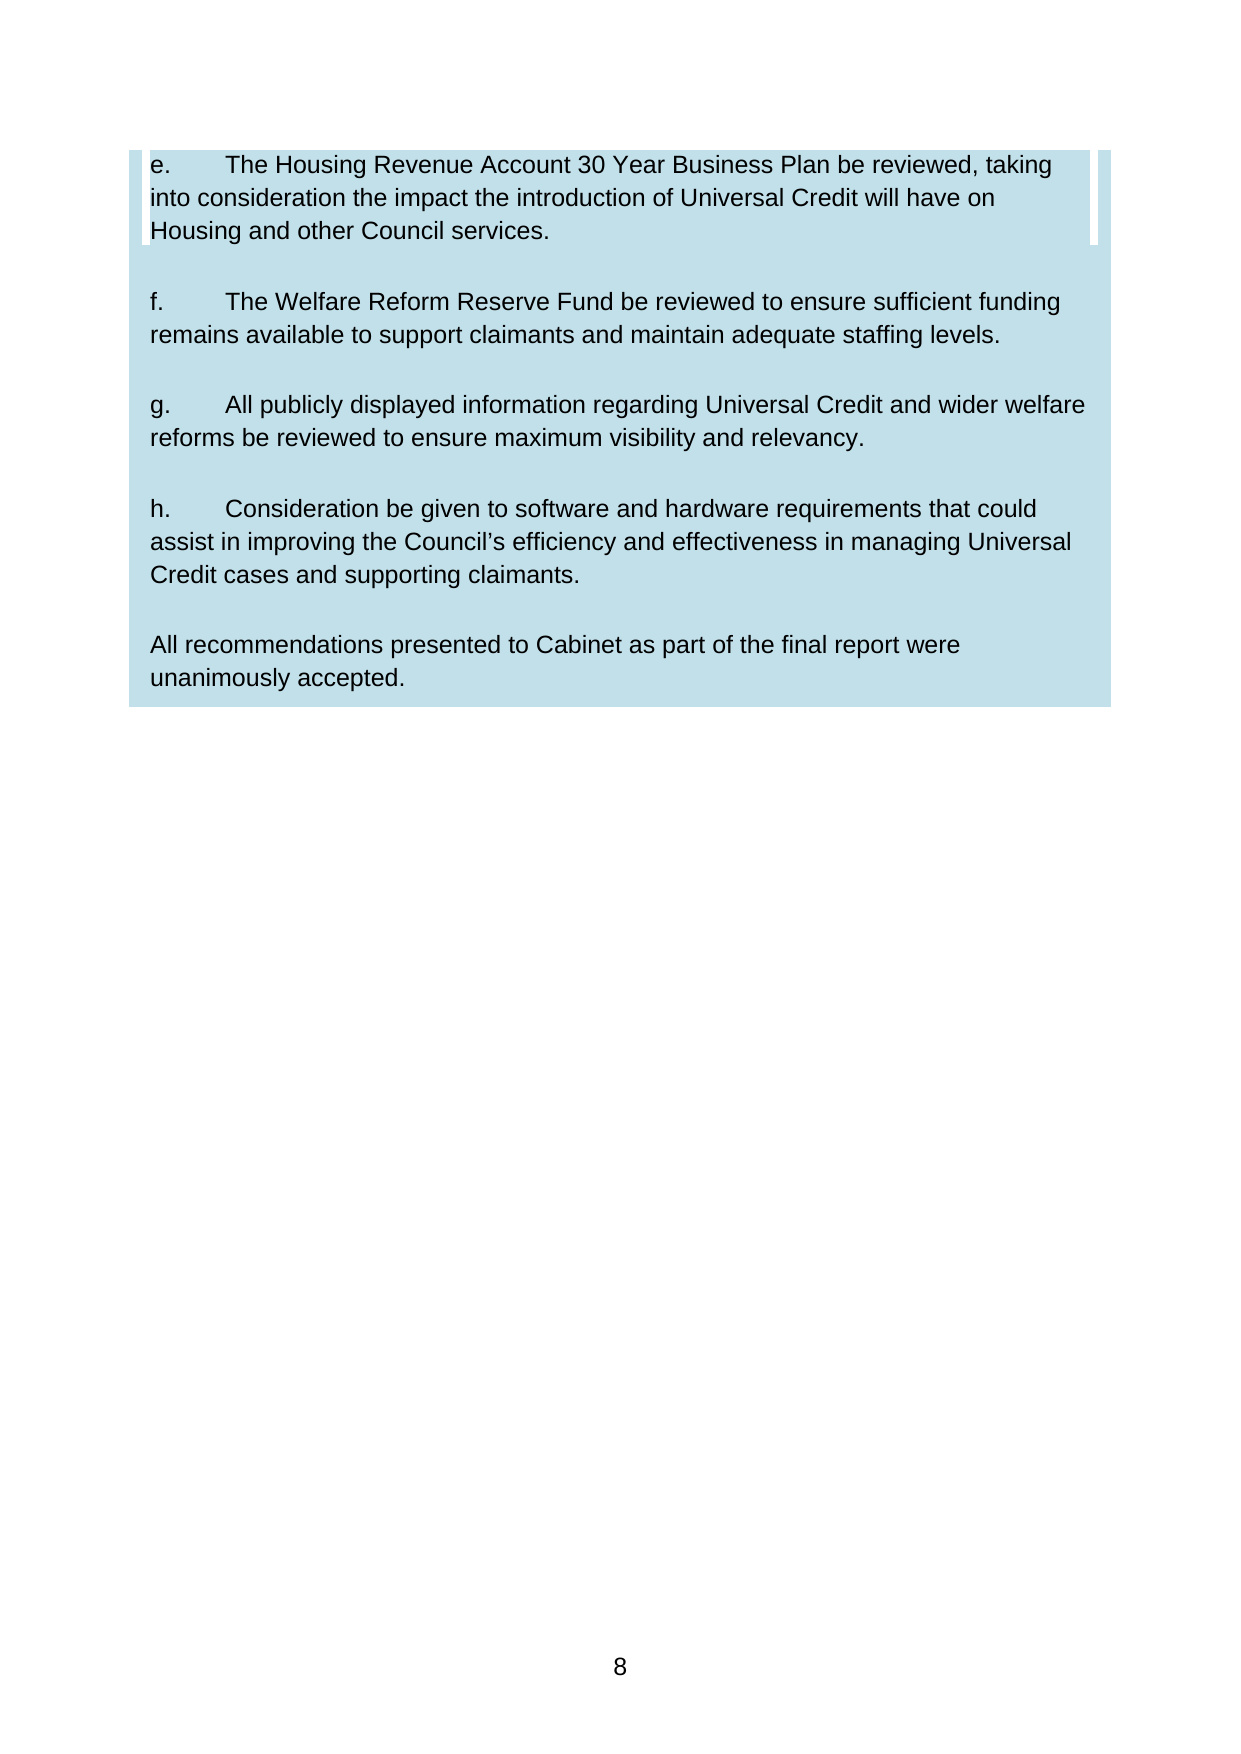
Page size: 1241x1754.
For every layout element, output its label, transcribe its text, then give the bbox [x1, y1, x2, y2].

text g. All publicly displayed information regarding Universal Credit and wider welfare reforms be reviewed to ensure maximum visibility and relevancy. [142, 390, 1098, 452]
text All recommendations presented to Cabinet as part of the final report were unanimously accepted. [142, 630, 1098, 694]
text f. The Welfare Reform Reserve Fund be reviewed to ensure sufficient funding remains available to support claimants and maintain adequate staffing levels. [142, 287, 1098, 348]
text h. Consideration be given to software and hardware requirements that could assist in improving the Council’s efficiency and effectiveness in managing Universal Credit cases and supporting claimants. [142, 494, 1098, 588]
text e. The Housing Revenue Account 30 Year Business Plan be reviewed, taking into consideration the impact the introduction of Universal Credit will have on Housing and other Council services. [150, 150, 1090, 245]
